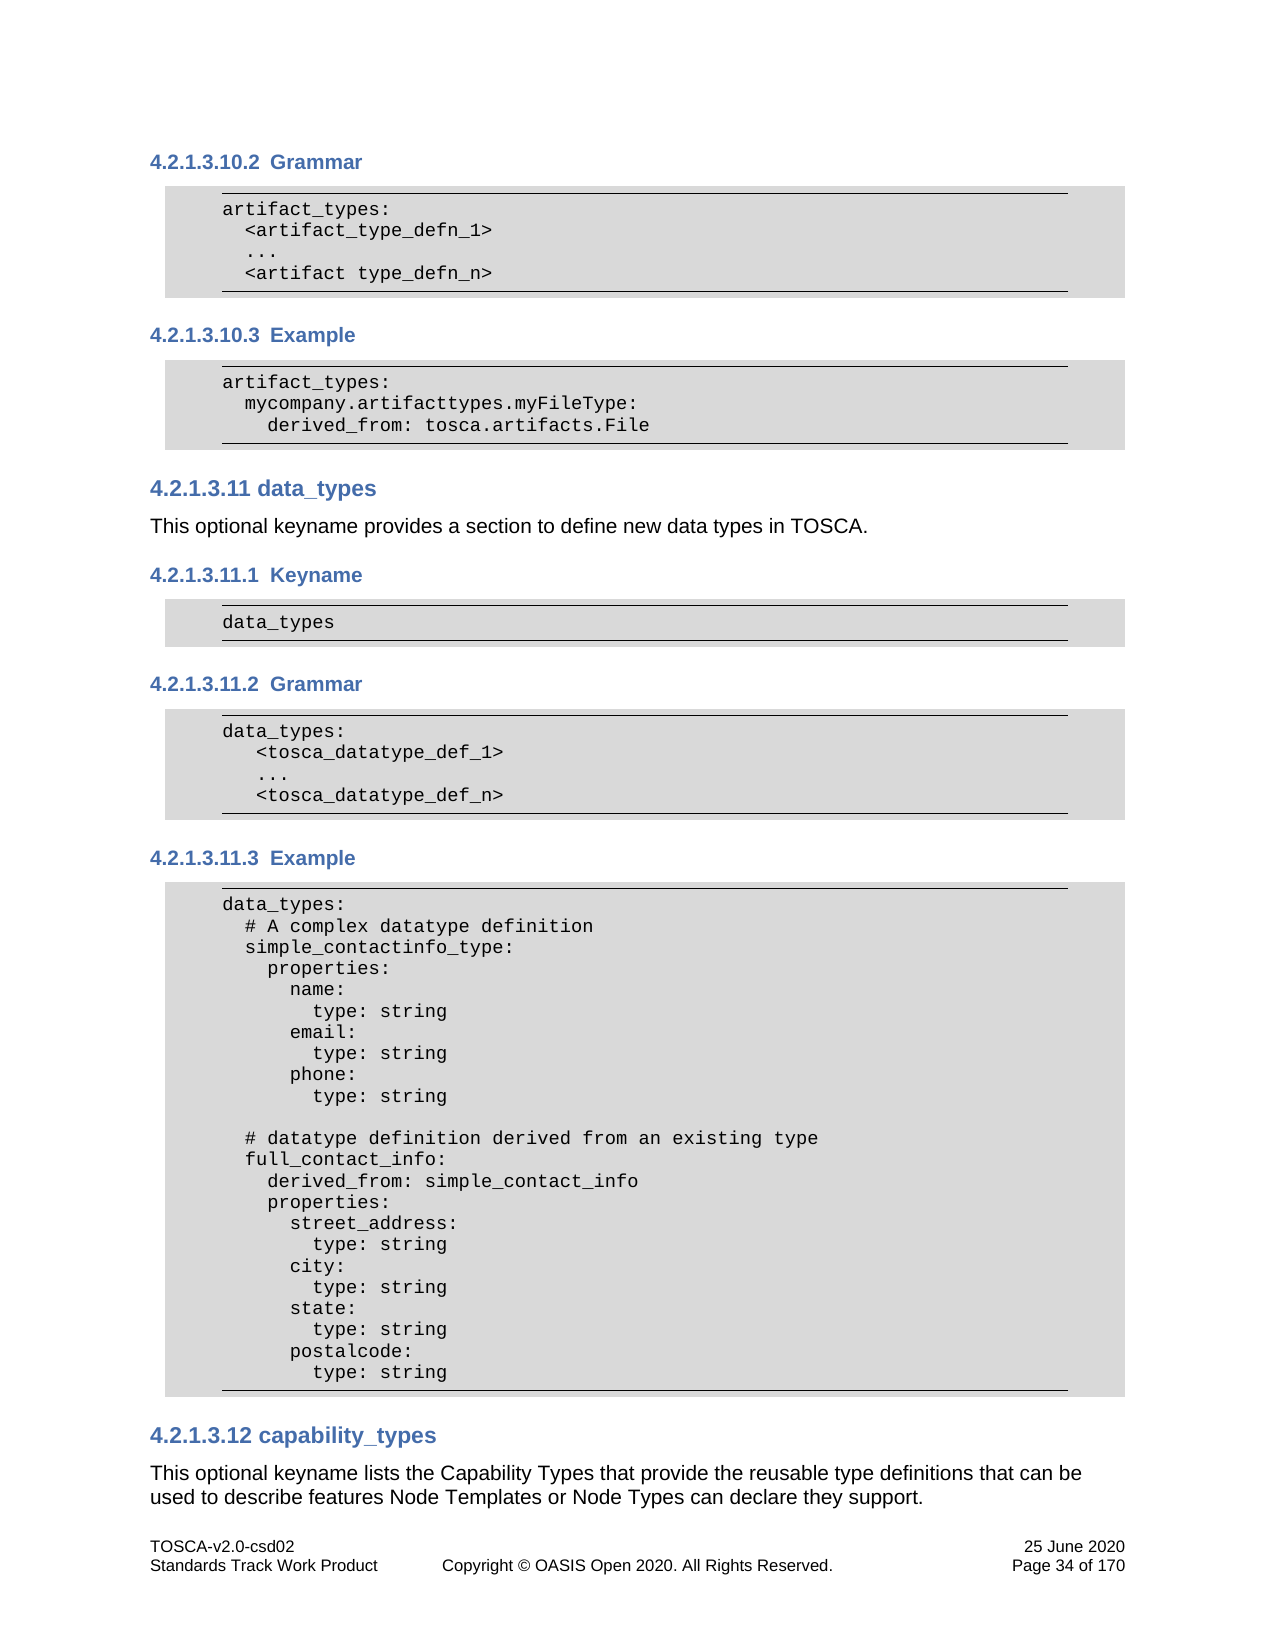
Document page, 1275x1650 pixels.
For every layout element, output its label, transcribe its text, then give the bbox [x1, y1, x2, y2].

text This optional keyname provides a section to define new data types in TOSCA. [150, 514, 1125, 538]
subtitle Grammar [150, 150, 1125, 174]
subtitle Keyname [150, 563, 1125, 587]
subtitle capability_types [150, 1422, 1125, 1448]
text This optional keyname lists the Capability Types that provide the reusable type definitions that can be used to describe features Node Templates or Node Types can declare they support. [150, 1461, 1125, 1509]
subtitle Example [150, 845, 1125, 869]
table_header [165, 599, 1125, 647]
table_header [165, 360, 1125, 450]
subtitle data_types [150, 475, 1125, 501]
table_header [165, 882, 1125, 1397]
subtitle Example [150, 323, 1125, 347]
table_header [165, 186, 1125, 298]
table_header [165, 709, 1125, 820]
subtitle Grammar [150, 672, 1125, 696]
